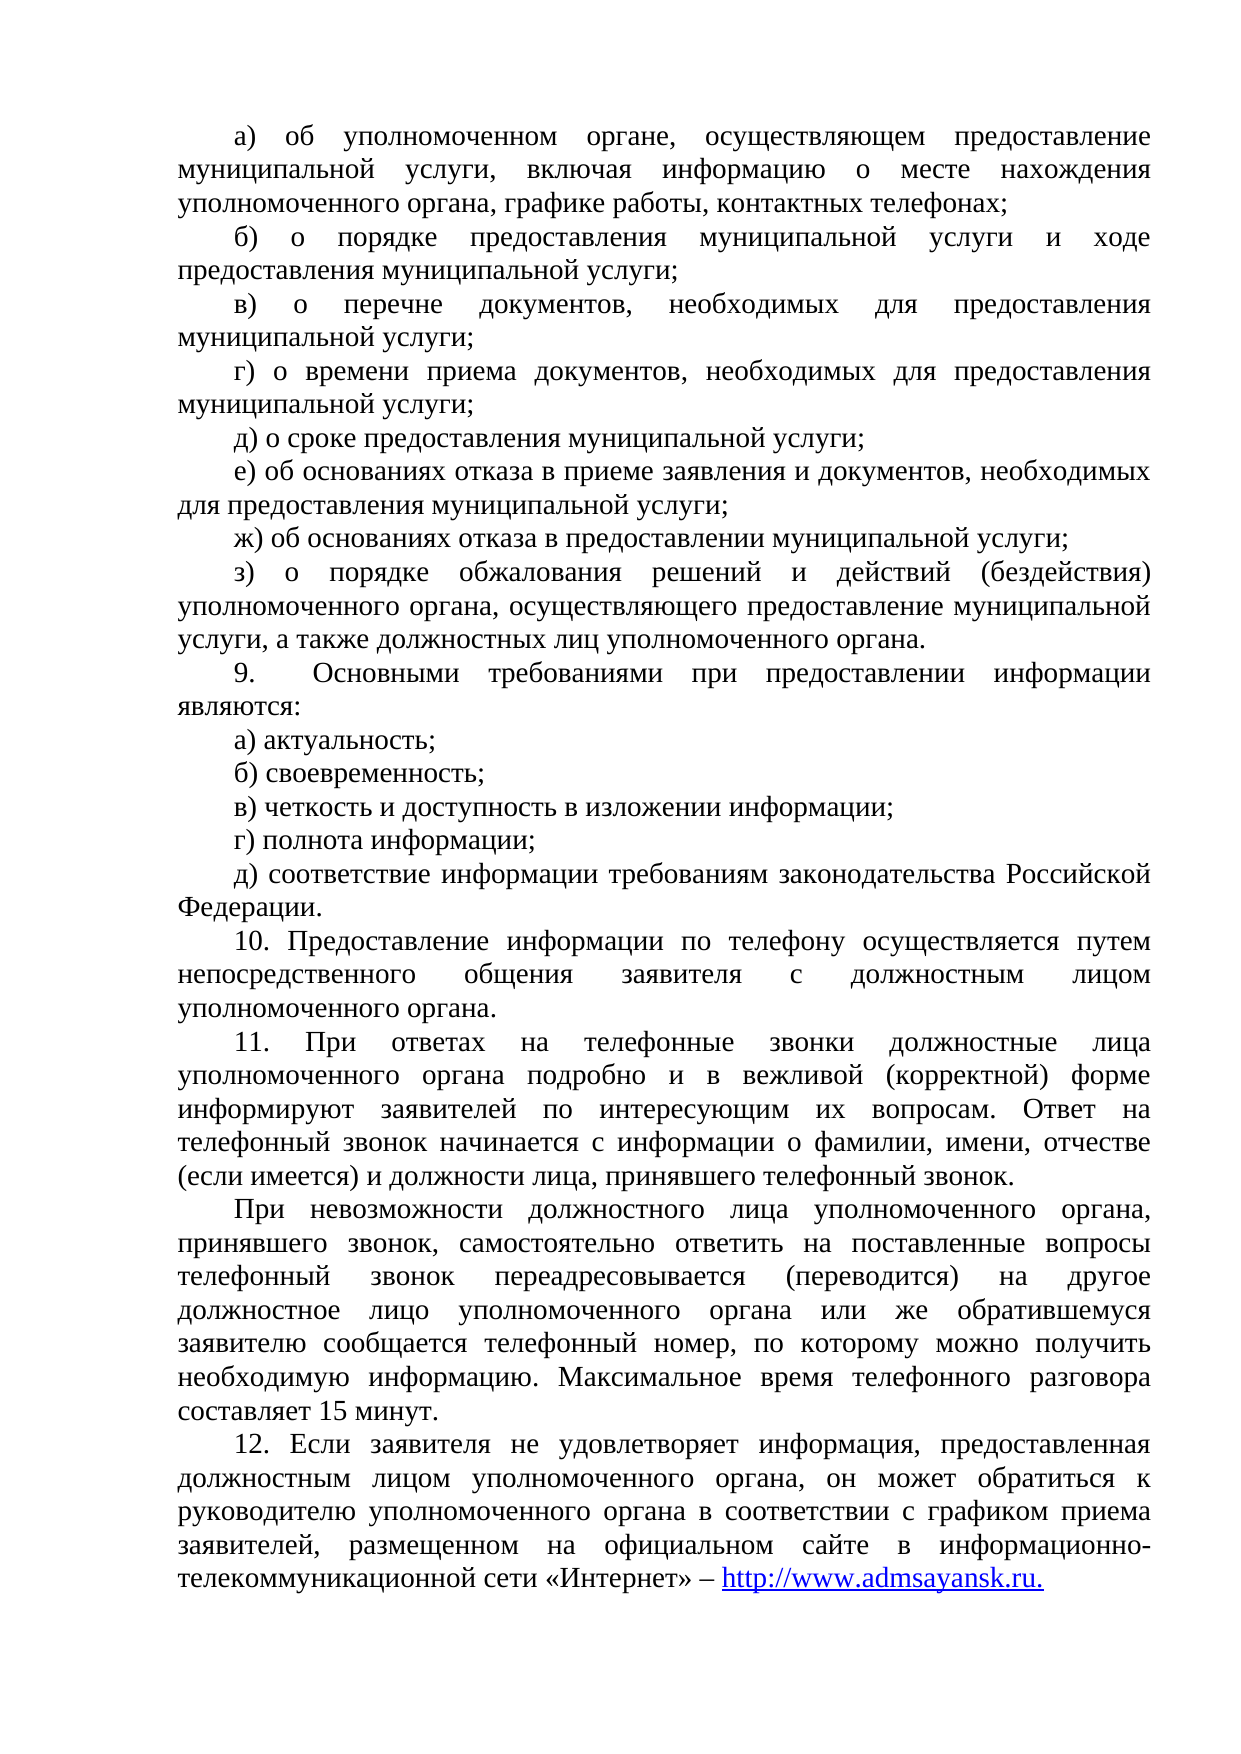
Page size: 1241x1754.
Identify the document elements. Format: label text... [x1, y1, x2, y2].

text 10. Предоставление информации по телефону осуществляется путем непосредственного общения заявителя с должностным лицом уполномоченного органа. [177, 923, 1152, 1024]
text б) о порядке предоставления муниципальной услуги и ходе предоставления муниципальной услуги; [177, 219, 1152, 286]
text г) о времени приема документов, необходимых для предоставления муниципальной услуги; [177, 353, 1152, 420]
text в) о перечне документов, необходимых для предоставления муниципальной услуги; [177, 286, 1152, 353]
text а) об уполномоченном органе, осуществляющем предоставление муниципальной услуги, включая информацию о месте нахождения уполномоченного органа, графике работы, контактных телефонах; [177, 118, 1152, 219]
text а) актуальность; [177, 722, 1152, 755]
text При невозможности должностного лица уполномоченного органа, принявшего звонок, самостоятельно ответить на поставленные вопросы телефонный звонок переадресовывается (переводится) на другое должностное лицо уполномоченного органа или же обратившемуся заявителю сообщается телефонный номер, по которому можно получить необходимую информацию. Максимальное время телефонного разговора составляет 15 минут. [177, 1191, 1152, 1426]
text д) о сроке предоставления муниципальной услуги; [177, 420, 1152, 453]
text 12. Если заявителя не удовлетворяет информация, предоставленная должностным лицом уполномоченного органа, он может обратиться к руководителю уполномоченного органа в соответствии с графиком приема заявителей, размещенном на официальном сайте в информационно-телекоммуникационной сети «Интернет» – http://www.admsayansk.ru. [177, 1426, 1152, 1594]
text ж) об основаниях отказа в предоставлении муниципальной услуги; [177, 521, 1152, 554]
text 11. При ответах на телефонные звонки должностные лица уполномоченного органа подробно и в вежливой (корректной) форме информируют заявителей по интересующим их вопросам. Ответ на телефонный звонок начинается с информации о фамилии, имени, отчестве (если имеется) и должности лица, принявшего телефонный звонок. [177, 1024, 1152, 1191]
text б) своевременность; [177, 755, 1152, 789]
text д) соответствие информации требованиям законодательства Российской Федерации. [177, 856, 1152, 923]
text з) о порядке обжалования решений и действий (бездействия) уполномоченного органа, осуществляющего предоставление муниципальной услуги, а также должностных лиц уполномоченного органа. [177, 554, 1152, 655]
text г) полнота информации; [177, 822, 1152, 856]
text 9. Основными требованиями при предоставлении информации являются: [177, 655, 1152, 722]
text е) об основаниях отказа в приеме заявления и документов, необходимых для предоставления муниципальной услуги; [177, 453, 1152, 521]
text в) четкость и доступность в изложении информации; [177, 789, 1152, 822]
